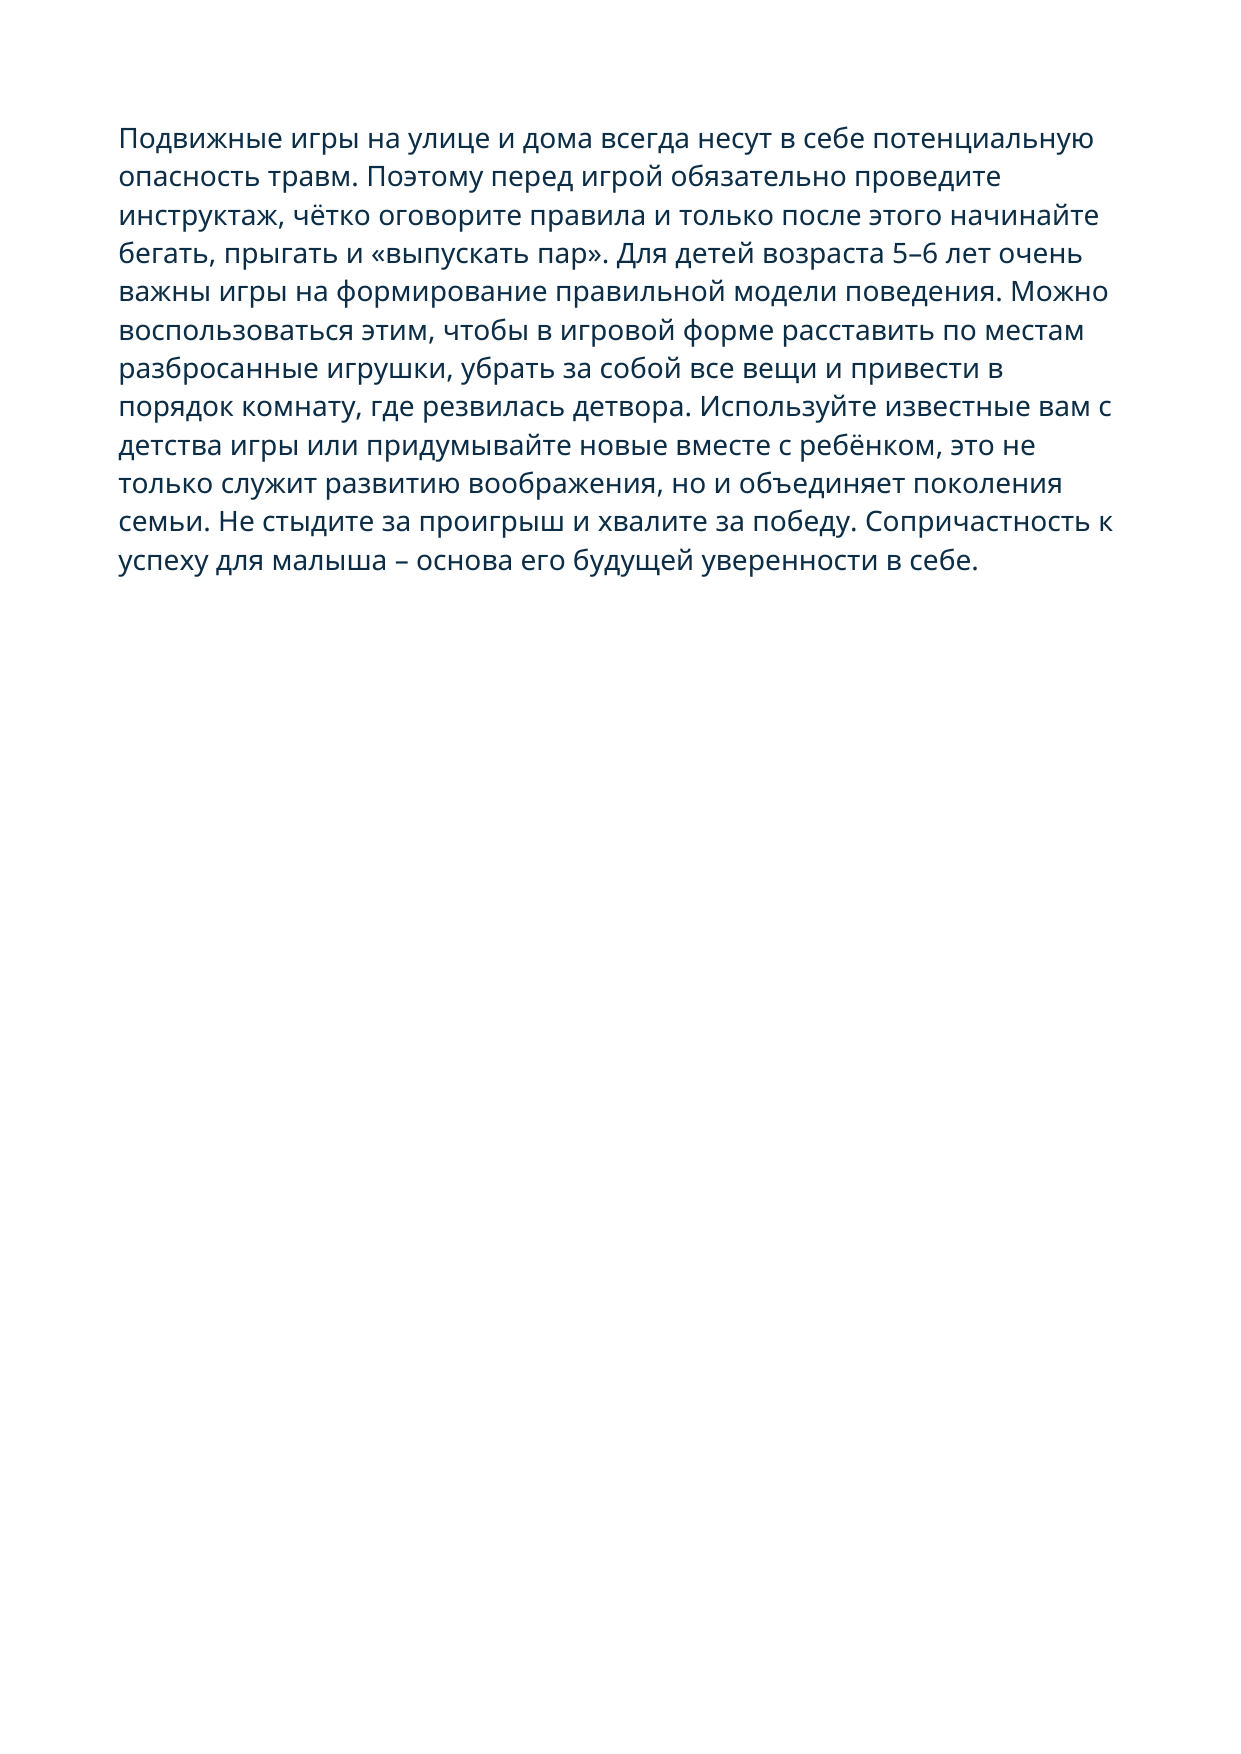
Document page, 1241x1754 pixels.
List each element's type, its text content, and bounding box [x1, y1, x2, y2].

text Подвижные игры на улице и дома всегда несут в себе потенциальную опасность травм. Поэтому перед игрой обязательно проведите инструктаж, чётко оговорите правила и только после этого начинайте бегать, прыгать и «выпускать пар». Для детей возраста 5–6 лет очень важны игры на формирование правильной модели поведения. Можно воспользоваться этим, чтобы в игровой форме расставить по местам разбросанные игрушки, убрать за собой все вещи и привести в порядок комнату, где резвилась детвора. Используйте известные вам с детства игры или придумывайте новые вместе с ребёнком, это не только служит развитию воображения, но и объединяет поколения семьи. Не стыдите за проигрыш и хвалите за победу. Сопричастность к успеху для малыша – основа его будущей уверенности в себе. [118, 118, 1122, 578]
